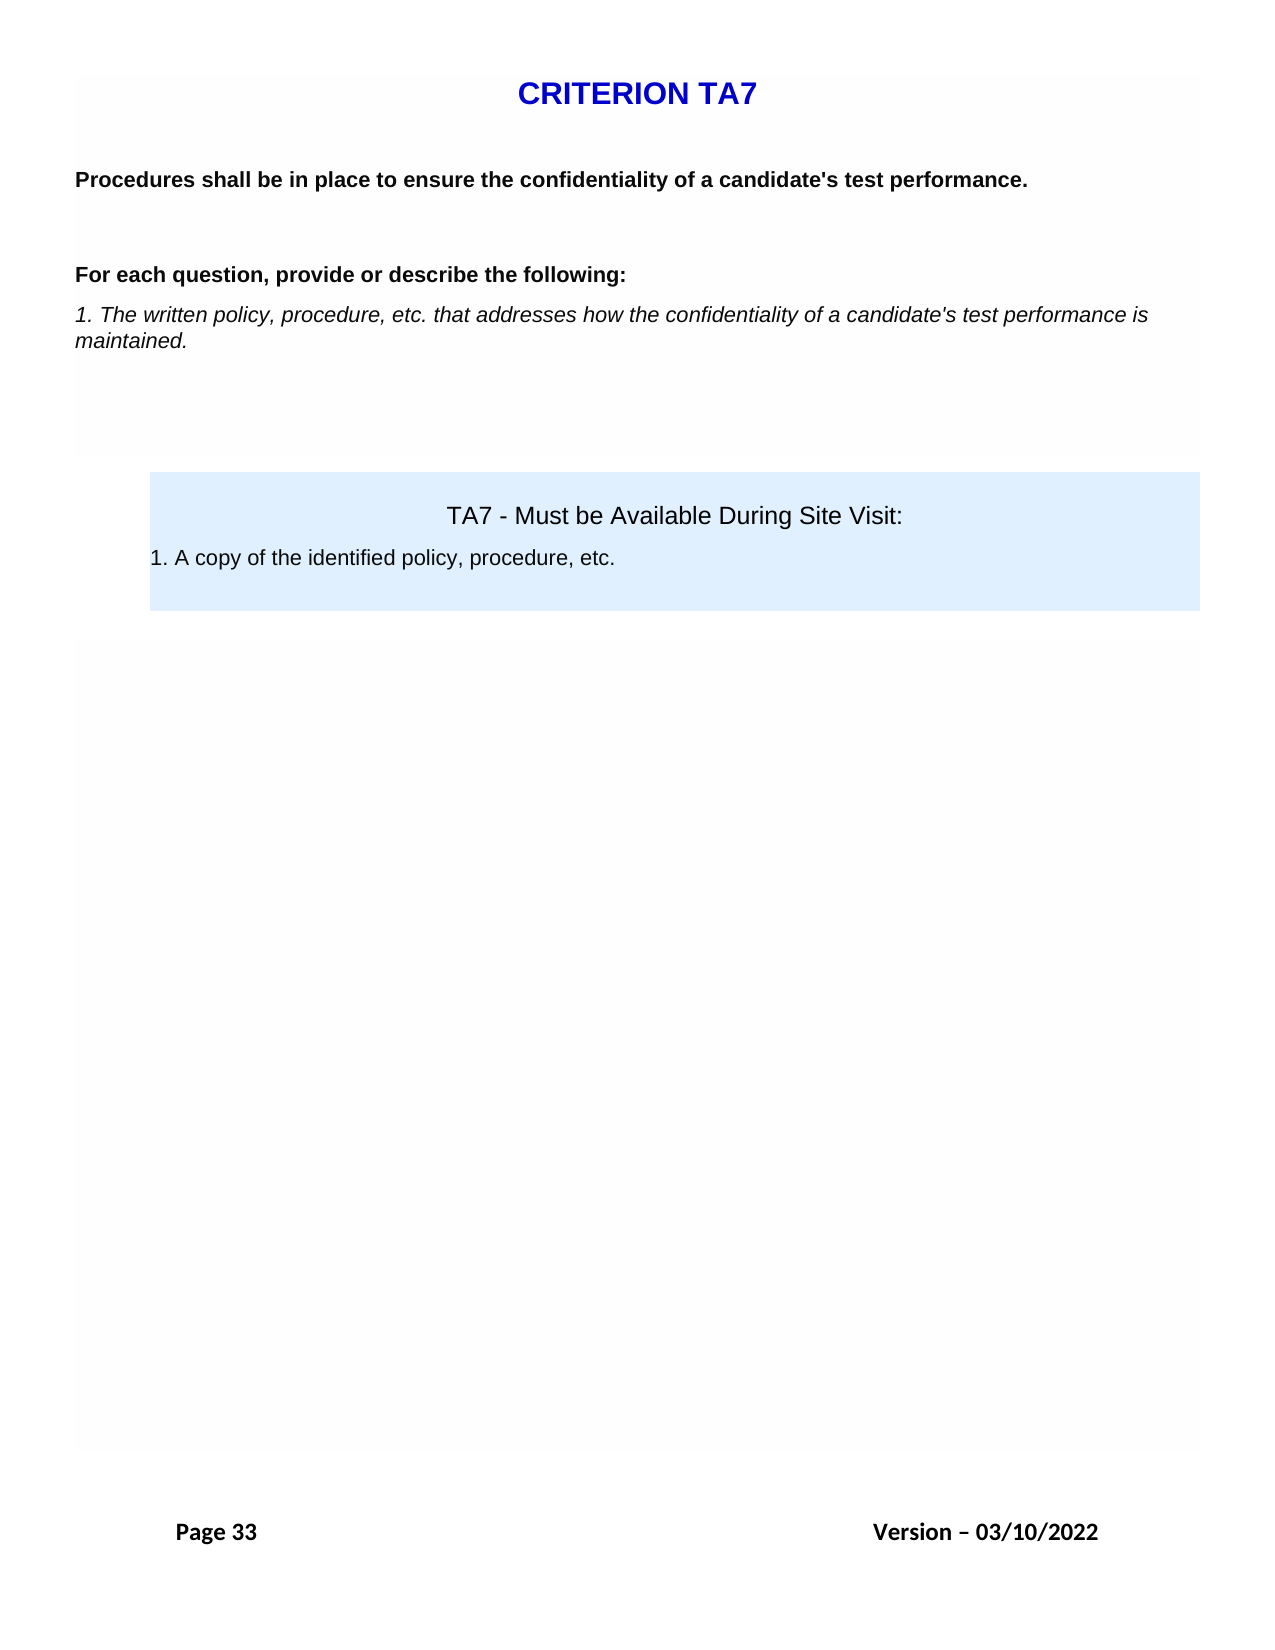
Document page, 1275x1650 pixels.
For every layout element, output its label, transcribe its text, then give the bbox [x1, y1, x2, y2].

text 1. The written policy, procedure, etc. that addresses how the confidentiality of a candidate's test performance is maintained. [75, 302, 1200, 353]
text 1. A copy of the identified policy, procedure, etc. [150, 545, 1200, 570]
text TA7 - Must be Available During Site Visit: [150, 472, 1200, 529]
text For each question, provide or describe the following: [75, 261, 1200, 287]
text Procedures shall be in place to ensure the confidentiality of a candidate's test performance. [75, 167, 1200, 246]
text CRITERION TA7 [75, 75, 1200, 111]
